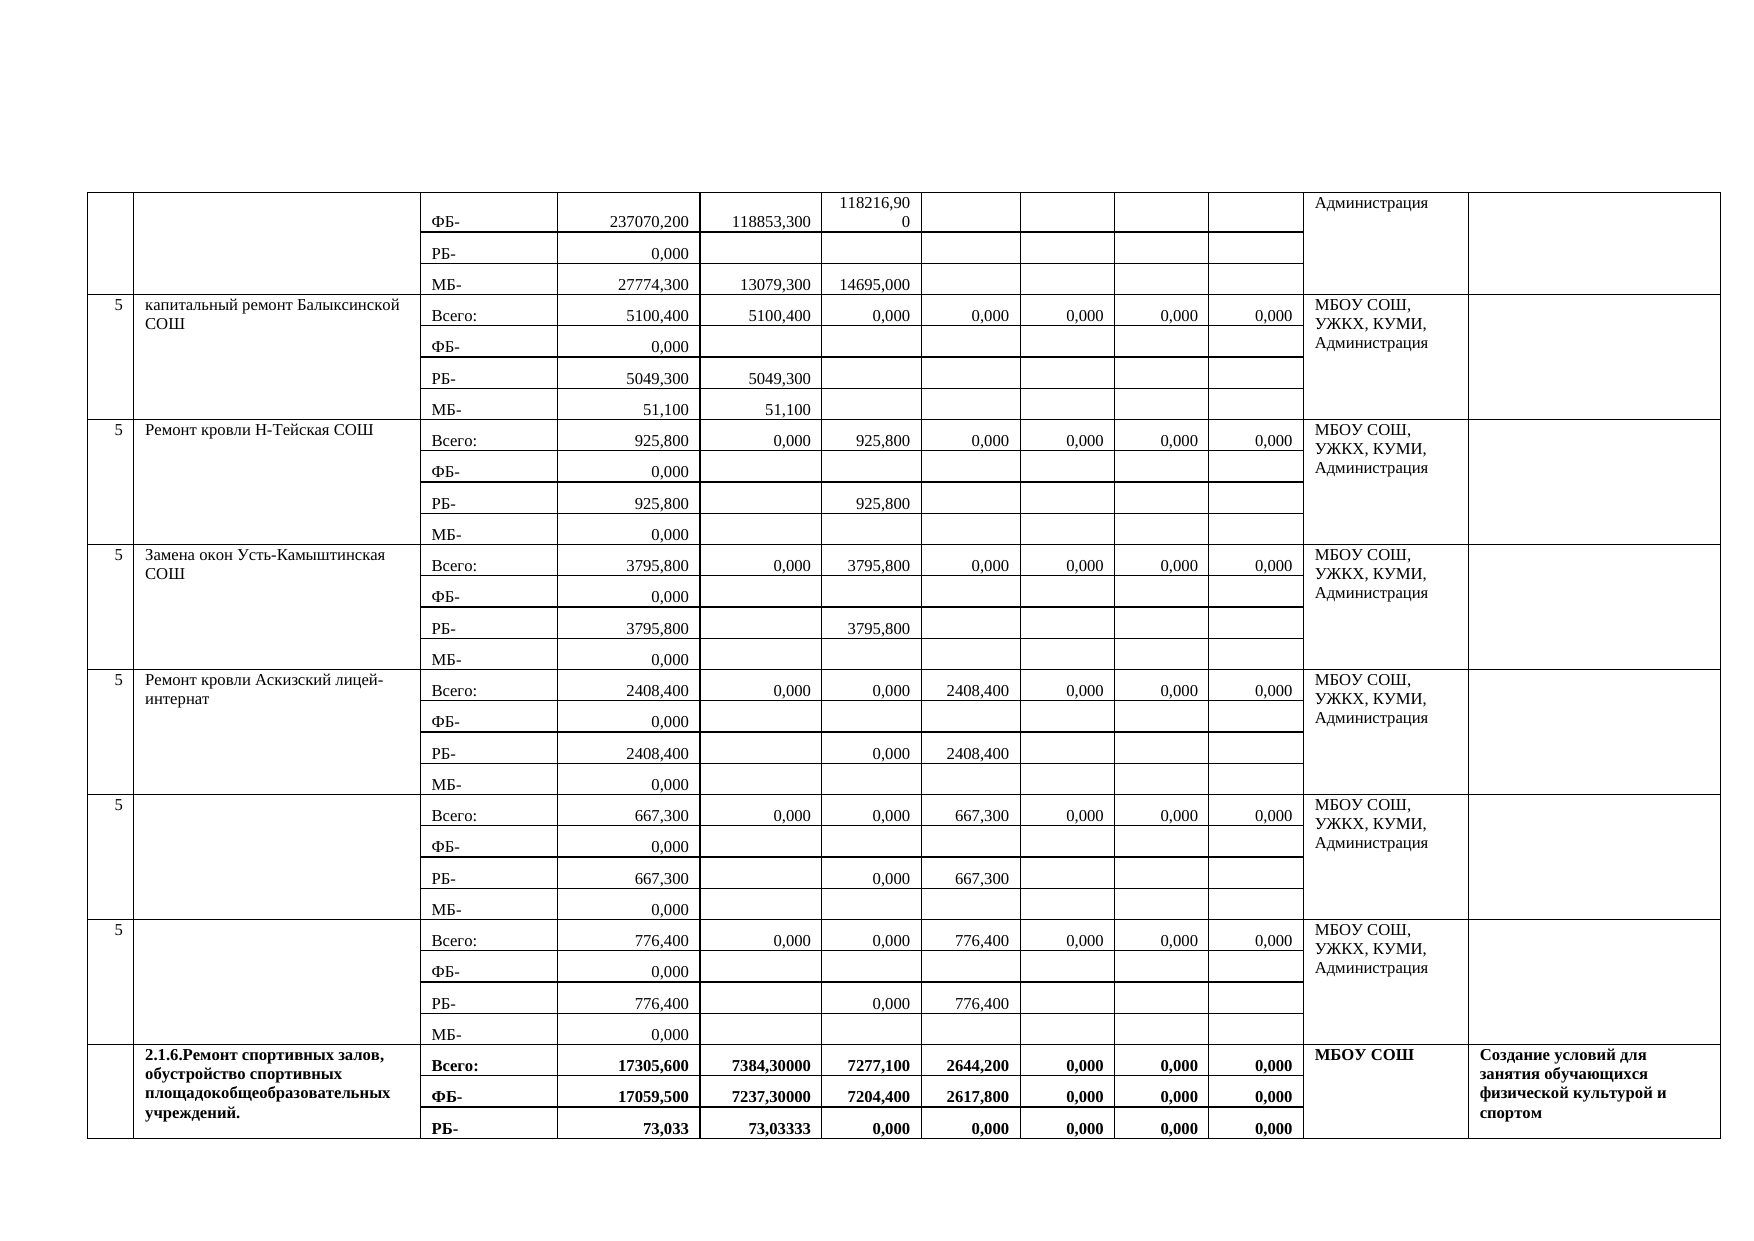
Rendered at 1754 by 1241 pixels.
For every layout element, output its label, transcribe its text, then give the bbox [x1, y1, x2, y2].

table_cell 0,000 [922, 1108, 1020, 1138]
table_cell [1115, 608, 1208, 638]
table_cell [701, 858, 821, 888]
table_cell [1021, 193, 1114, 231]
table_cell 0,000 [558, 639, 699, 669]
table_cell [701, 326, 821, 356]
table_cell [822, 701, 921, 731]
table_cell 0,000 [1021, 545, 1114, 575]
table_cell 776,400 [558, 983, 699, 1013]
table_cell [1209, 389, 1303, 419]
table_cell ФБ- [421, 951, 557, 981]
table_cell РБ- [421, 233, 557, 263]
table_cell МБ- [421, 889, 557, 919]
table_cell [822, 889, 921, 919]
table_cell РБ- [421, 358, 557, 388]
table_cell 0,000 [701, 420, 821, 450]
table_cell [1469, 420, 1720, 544]
table_cell [1021, 764, 1114, 794]
table_cell [1115, 701, 1208, 731]
table_cell 0,000 [1021, 1076, 1114, 1106]
table_cell 5100,400 [701, 295, 821, 325]
table_cell 5 [88, 295, 133, 419]
table_cell 2644,200 [922, 1045, 1020, 1075]
table_cell [1209, 889, 1303, 919]
table_cell 667,300 [558, 858, 699, 888]
table_cell [701, 514, 821, 544]
table_cell 0,000 [922, 420, 1020, 450]
table_cell [1021, 889, 1114, 919]
table_cell 0,000 [1021, 920, 1114, 950]
table_cell [134, 795, 420, 919]
table_cell [1115, 639, 1208, 669]
table_cell 776,400 [558, 920, 699, 950]
table_cell 776,400 [922, 920, 1020, 950]
table_cell [1115, 193, 1208, 231]
table_cell [922, 951, 1020, 981]
table_cell 667,300 [558, 795, 699, 825]
table_cell 0,000 [558, 764, 699, 794]
table_cell [701, 451, 821, 481]
table_cell 3795,800 [822, 608, 921, 638]
table_cell 5 [88, 545, 133, 669]
table_cell 0,000 [558, 826, 699, 856]
table_cell [822, 451, 921, 481]
table_cell 0,000 [1209, 795, 1303, 825]
table_cell 5 [88, 670, 133, 794]
table_cell 776,400 [922, 983, 1020, 1013]
table_cell [1209, 264, 1303, 294]
table_cell 0,000 [1115, 545, 1208, 575]
table_cell 0,000 [1115, 1108, 1208, 1138]
table_cell [1469, 920, 1720, 1044]
table_cell 0,000 [822, 858, 921, 888]
table_cell [1021, 639, 1114, 669]
table_cell [1209, 764, 1303, 794]
table_cell [1209, 193, 1303, 231]
table_cell 0,000 [1115, 1045, 1208, 1075]
table_cell 3795,800 [558, 608, 699, 638]
table_cell [822, 639, 921, 669]
table_cell 0,000 [1021, 795, 1114, 825]
table_cell [1021, 514, 1114, 544]
table_cell 5049,300 [558, 358, 699, 388]
table_cell 237070,200 [558, 193, 699, 231]
table_cell [701, 608, 821, 638]
table_cell [1021, 733, 1114, 763]
table_cell [1115, 983, 1208, 1013]
table_cell 5 [88, 920, 133, 1044]
table_cell [701, 576, 821, 606]
table_cell [1209, 326, 1303, 356]
table_cell [822, 576, 921, 606]
table_cell [1209, 701, 1303, 731]
table_cell 0,000 [822, 1108, 921, 1138]
table_cell 2617,800 [922, 1076, 1020, 1106]
table_cell 0,000 [1209, 920, 1303, 950]
table_cell МБОУ СОШ, УЖКХ, КУМИ, Администрация [1304, 420, 1468, 544]
table_cell РБ- [421, 608, 557, 638]
table_cell [1209, 733, 1303, 763]
table_cell [1021, 826, 1114, 856]
table_cell [1021, 389, 1114, 419]
table_cell [1115, 733, 1208, 763]
table_cell Всего: [421, 545, 557, 575]
table_cell 73,033 [558, 1108, 699, 1138]
table_cell [134, 920, 420, 1044]
table_cell [1115, 233, 1208, 263]
table_cell [1115, 389, 1208, 419]
table_cell [822, 514, 921, 544]
table_cell [701, 826, 821, 856]
table_cell капитальный ремонт Балыксинской СОШ [134, 295, 420, 419]
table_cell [134, 193, 420, 294]
table_cell МБОУ СОШ [1304, 1045, 1468, 1138]
table_cell 0,000 [558, 951, 699, 981]
table_cell Создание условий для занятия обучающихся физической культурой и спортом [1469, 1045, 1720, 1138]
table_cell МБ- [421, 639, 557, 669]
table_cell [822, 389, 921, 419]
table_cell 0,000 [1115, 1076, 1208, 1106]
table_cell 7277,100 [822, 1045, 921, 1075]
table_cell [1209, 451, 1303, 481]
table_cell Ремонт кровли Н-Тейская СОШ [134, 420, 420, 544]
table_cell 0,000 [558, 889, 699, 919]
table_cell 7204,400 [822, 1076, 921, 1106]
table_cell [922, 826, 1020, 856]
table_cell 0,000 [1021, 1045, 1114, 1075]
table_cell [822, 764, 921, 794]
table_cell 2.1.6.Ремонт спортивных залов, обустройство спортивных площадокобщеобразовательных учреждений. [134, 1045, 420, 1138]
table_cell 51,100 [558, 389, 699, 419]
table_cell МБОУ СОШ, УЖКХ, КУМИ, Администрация [1304, 295, 1468, 419]
table_cell МБ- [421, 389, 557, 419]
table_cell [1115, 326, 1208, 356]
table_cell [1115, 826, 1208, 856]
table_cell 5 [88, 193, 133, 294]
table_cell [1021, 326, 1114, 356]
table_cell 0,000 [1115, 670, 1208, 700]
table_cell МБ- [421, 514, 557, 544]
table_cell [1115, 514, 1208, 544]
table_cell [1115, 858, 1208, 888]
table_cell 3795,800 [822, 545, 921, 575]
table_cell [822, 326, 921, 356]
table_cell [1115, 951, 1208, 981]
table_cell 2408,400 [558, 733, 699, 763]
table_cell [922, 483, 1020, 513]
table_cell 0,000 [1021, 1108, 1114, 1138]
table_cell [1115, 264, 1208, 294]
table_cell [1021, 358, 1114, 388]
table_cell 925,800 [822, 420, 921, 450]
table_cell [1209, 951, 1303, 981]
table_cell 0,000 [701, 795, 821, 825]
table_cell [922, 1014, 1020, 1044]
table_cell 0,000 [558, 1014, 699, 1044]
table_cell 5 [88, 420, 133, 544]
table_cell [701, 233, 821, 263]
table_cell 667,300 [922, 858, 1020, 888]
table_cell Всего: [421, 670, 557, 700]
table_cell [922, 701, 1020, 731]
table_cell [1209, 826, 1303, 856]
table_cell МБОУ СОШ, УЖКХ, КУМИ, Администрация [1304, 795, 1468, 919]
table_cell МБ- [421, 1014, 557, 1044]
table_cell [1209, 608, 1303, 638]
table_cell [1115, 358, 1208, 388]
table_cell МБОУ СОШ, УЖКХ, КУМИ, Администрация [1304, 920, 1468, 1044]
table_cell 0,000 [1209, 670, 1303, 700]
table_cell Всего: [421, 920, 557, 950]
table_cell [88, 1045, 133, 1138]
table_cell 0,000 [558, 233, 699, 263]
table_cell [1469, 193, 1720, 294]
table_cell 0,000 [1021, 420, 1114, 450]
table_cell [701, 483, 821, 513]
table_cell [922, 358, 1020, 388]
table_cell [922, 639, 1020, 669]
table_cell МБ- [421, 764, 557, 794]
table_cell ФБ- [421, 576, 557, 606]
table_cell [1021, 701, 1114, 731]
table_cell 0,000 [822, 295, 921, 325]
table_cell [1209, 233, 1303, 263]
table_cell 118853,300 [701, 193, 821, 231]
table_cell 0,000 [1209, 420, 1303, 450]
table_cell [1469, 295, 1720, 419]
table_cell 5100,400 [558, 295, 699, 325]
table_cell Всего: [421, 420, 557, 450]
table_cell 0,000 [1115, 795, 1208, 825]
table_cell 5 [88, 795, 133, 919]
table_cell 0,000 [558, 701, 699, 731]
table_cell Всего: [421, 1045, 557, 1075]
table_cell 0,000 [1209, 1076, 1303, 1106]
table_cell [1209, 1014, 1303, 1044]
table_cell [1469, 670, 1720, 794]
table_cell 0,000 [558, 326, 699, 356]
table_cell 0,000 [1021, 295, 1114, 325]
table_cell 0,000 [701, 545, 821, 575]
table_cell [922, 608, 1020, 638]
table_cell [701, 701, 821, 731]
table_cell [1115, 1014, 1208, 1044]
table_cell [922, 514, 1020, 544]
table_cell [1021, 451, 1114, 481]
table_cell 0,000 [1209, 1045, 1303, 1075]
table_cell [1021, 951, 1114, 981]
table_cell [1021, 483, 1114, 513]
table_cell 7384,30000 [701, 1045, 821, 1075]
table_cell [1209, 514, 1303, 544]
table_cell 667,300 [922, 795, 1020, 825]
table_cell [822, 1014, 921, 1044]
table_cell 5049,300 [701, 358, 821, 388]
table_cell 0,000 [1209, 295, 1303, 325]
table_cell МБ- [421, 264, 557, 294]
table_cell [922, 451, 1020, 481]
table_cell [1115, 764, 1208, 794]
table_cell 0,000 [701, 920, 821, 950]
table_cell [922, 889, 1020, 919]
table_cell 118216,900 [822, 193, 921, 231]
table_cell [922, 193, 1020, 231]
table_cell [1469, 795, 1720, 919]
table_cell 925,800 [558, 483, 699, 513]
table_cell 0,000 [922, 545, 1020, 575]
table_cell [701, 639, 821, 669]
table_cell 7237,30000 [701, 1076, 821, 1106]
table_cell 2408,400 [558, 670, 699, 700]
table_cell ФБ- [421, 701, 557, 731]
table_cell 14695,000 [822, 264, 921, 294]
table_cell [922, 764, 1020, 794]
table_cell [1209, 358, 1303, 388]
table_cell [822, 951, 921, 981]
table_cell 0,000 [822, 795, 921, 825]
table_cell 0,000 [822, 670, 921, 700]
table_cell РБ- [421, 1108, 557, 1138]
table_cell 925,800 [822, 483, 921, 513]
table_cell МБОУ СОШ, УЖКХ, КУМИ, Администрация [1304, 670, 1468, 794]
table_cell [701, 1014, 821, 1044]
table_cell Всего: [421, 795, 557, 825]
table_cell 0,000 [822, 920, 921, 950]
table_cell 0,000 [822, 983, 921, 1013]
table_cell ФБ- [421, 1076, 557, 1106]
table_cell [1021, 233, 1114, 263]
table_cell ФБ- [421, 193, 557, 231]
table_cell РБ- [421, 733, 557, 763]
table_cell Всего: [421, 295, 557, 325]
table_cell [1209, 483, 1303, 513]
table_cell [922, 326, 1020, 356]
table_cell [922, 264, 1020, 294]
table_cell [1021, 264, 1114, 294]
table_cell 0,000 [1115, 420, 1208, 450]
table_cell 0,000 [1209, 1108, 1303, 1138]
table_cell [1209, 576, 1303, 606]
table_cell 73,03333 [701, 1108, 821, 1138]
table_cell 0,000 [701, 670, 821, 700]
table_cell [1115, 483, 1208, 513]
table_cell 0,000 [922, 295, 1020, 325]
table_cell 0,000 [822, 733, 921, 763]
table_cell [822, 826, 921, 856]
table_cell ФБ- [421, 326, 557, 356]
table_cell 13079,300 [701, 264, 821, 294]
table_cell Ремонт кровли Аскизский лицей-интернат [134, 670, 420, 794]
table_cell 0,000 [558, 514, 699, 544]
table_cell Замена окон Усть-Камыштинская СОШ [134, 545, 420, 669]
table_cell [822, 358, 921, 388]
table_cell 2408,400 [922, 670, 1020, 700]
table_cell [1021, 858, 1114, 888]
table_cell [822, 233, 921, 263]
table_cell МБОУ СОШ, УЖКХ, КУМИ, Администрация [1304, 545, 1468, 669]
table_cell [1469, 545, 1720, 669]
table_cell 51,100 [701, 389, 821, 419]
table_cell РБ- [421, 983, 557, 1013]
table_cell ФБ- [421, 451, 557, 481]
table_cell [1304, 193, 1468, 294]
table_cell 17059,500 [558, 1076, 699, 1106]
table_cell 3795,800 [558, 545, 699, 575]
table_cell ФБ- [421, 826, 557, 856]
table_cell 27774,300 [558, 264, 699, 294]
table_cell 0,000 [558, 576, 699, 606]
table_cell 0,000 [1209, 545, 1303, 575]
table_cell [701, 889, 821, 919]
table_cell 2408,400 [922, 733, 1020, 763]
table_cell 0,000 [1115, 920, 1208, 950]
table_cell 925,800 [558, 420, 699, 450]
table_cell [701, 733, 821, 763]
table_cell [1209, 983, 1303, 1013]
table_cell 0,000 [1115, 295, 1208, 325]
table_cell [701, 951, 821, 981]
table_cell 0,000 [558, 451, 699, 481]
table_cell [1209, 858, 1303, 888]
table_cell [701, 983, 821, 1013]
table_cell [922, 576, 1020, 606]
table_cell [1021, 983, 1114, 1013]
table_cell РБ- [421, 483, 557, 513]
table_cell [1115, 576, 1208, 606]
table_cell [1209, 639, 1303, 669]
table_cell [1021, 608, 1114, 638]
table_cell 0,000 [1021, 670, 1114, 700]
table_cell 17305,600 [558, 1045, 699, 1075]
table_cell [922, 233, 1020, 263]
table_cell РБ- [421, 858, 557, 888]
table_cell [1021, 1014, 1114, 1044]
table_cell [1115, 451, 1208, 481]
table_cell [1115, 889, 1208, 919]
table_cell [701, 764, 821, 794]
table_cell [1021, 576, 1114, 606]
table_cell [922, 389, 1020, 419]
